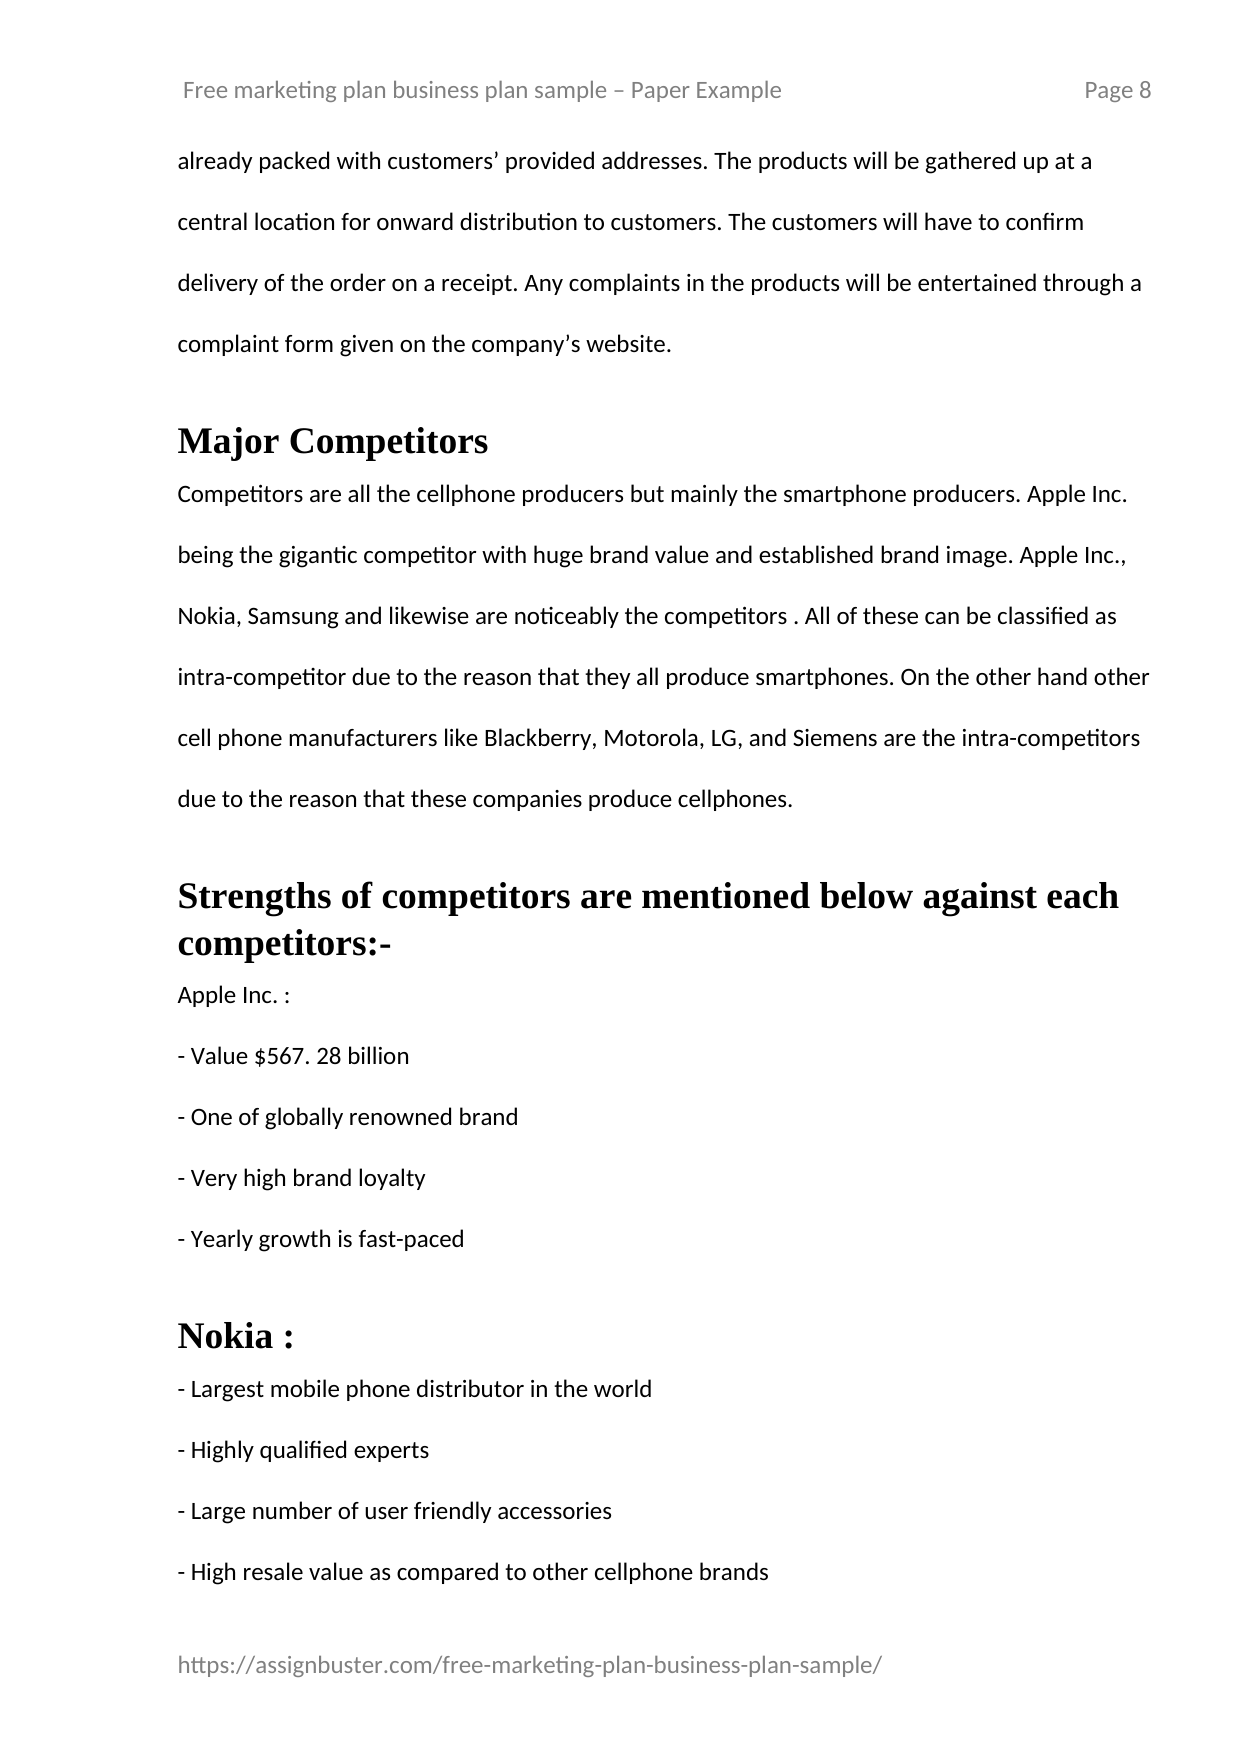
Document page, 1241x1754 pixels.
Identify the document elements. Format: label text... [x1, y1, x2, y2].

subtitle Strengths of competitors are mentioned below against each competitors:- [177, 873, 1152, 963]
subtitle Major Competitors [177, 419, 1152, 462]
text Competitors are all the cellphone producers but mainly the smartphone producers. Apple Inc. being the gigantic competitor with huge brand value and established brand image. Apple Inc., Nokia, Samsung and likewise are noticeably the competitors . All of these can be classified as intra-competitor due to the reason that they all produce smartphones. On the other hand other cell phone manufacturers like Blackberry, Motorola, LG, and Siemens are the intra-competitors due to the reason that these companies produce cellphones. [177, 478, 1152, 813]
text Apple Inc. : - Value $567. 28 billion - One of globally renowned brand - Very high brand loyalty - Yearly growth is fast-paced [177, 979, 1152, 1254]
text - Largest mobile phone distributor in the world - Highly qualified experts - Large number of user friendly accessories - High resale value as compared to other cellphone brands [177, 1373, 1152, 1586]
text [177, 145, 1152, 359]
subtitle Nokia : [177, 1314, 1152, 1357]
